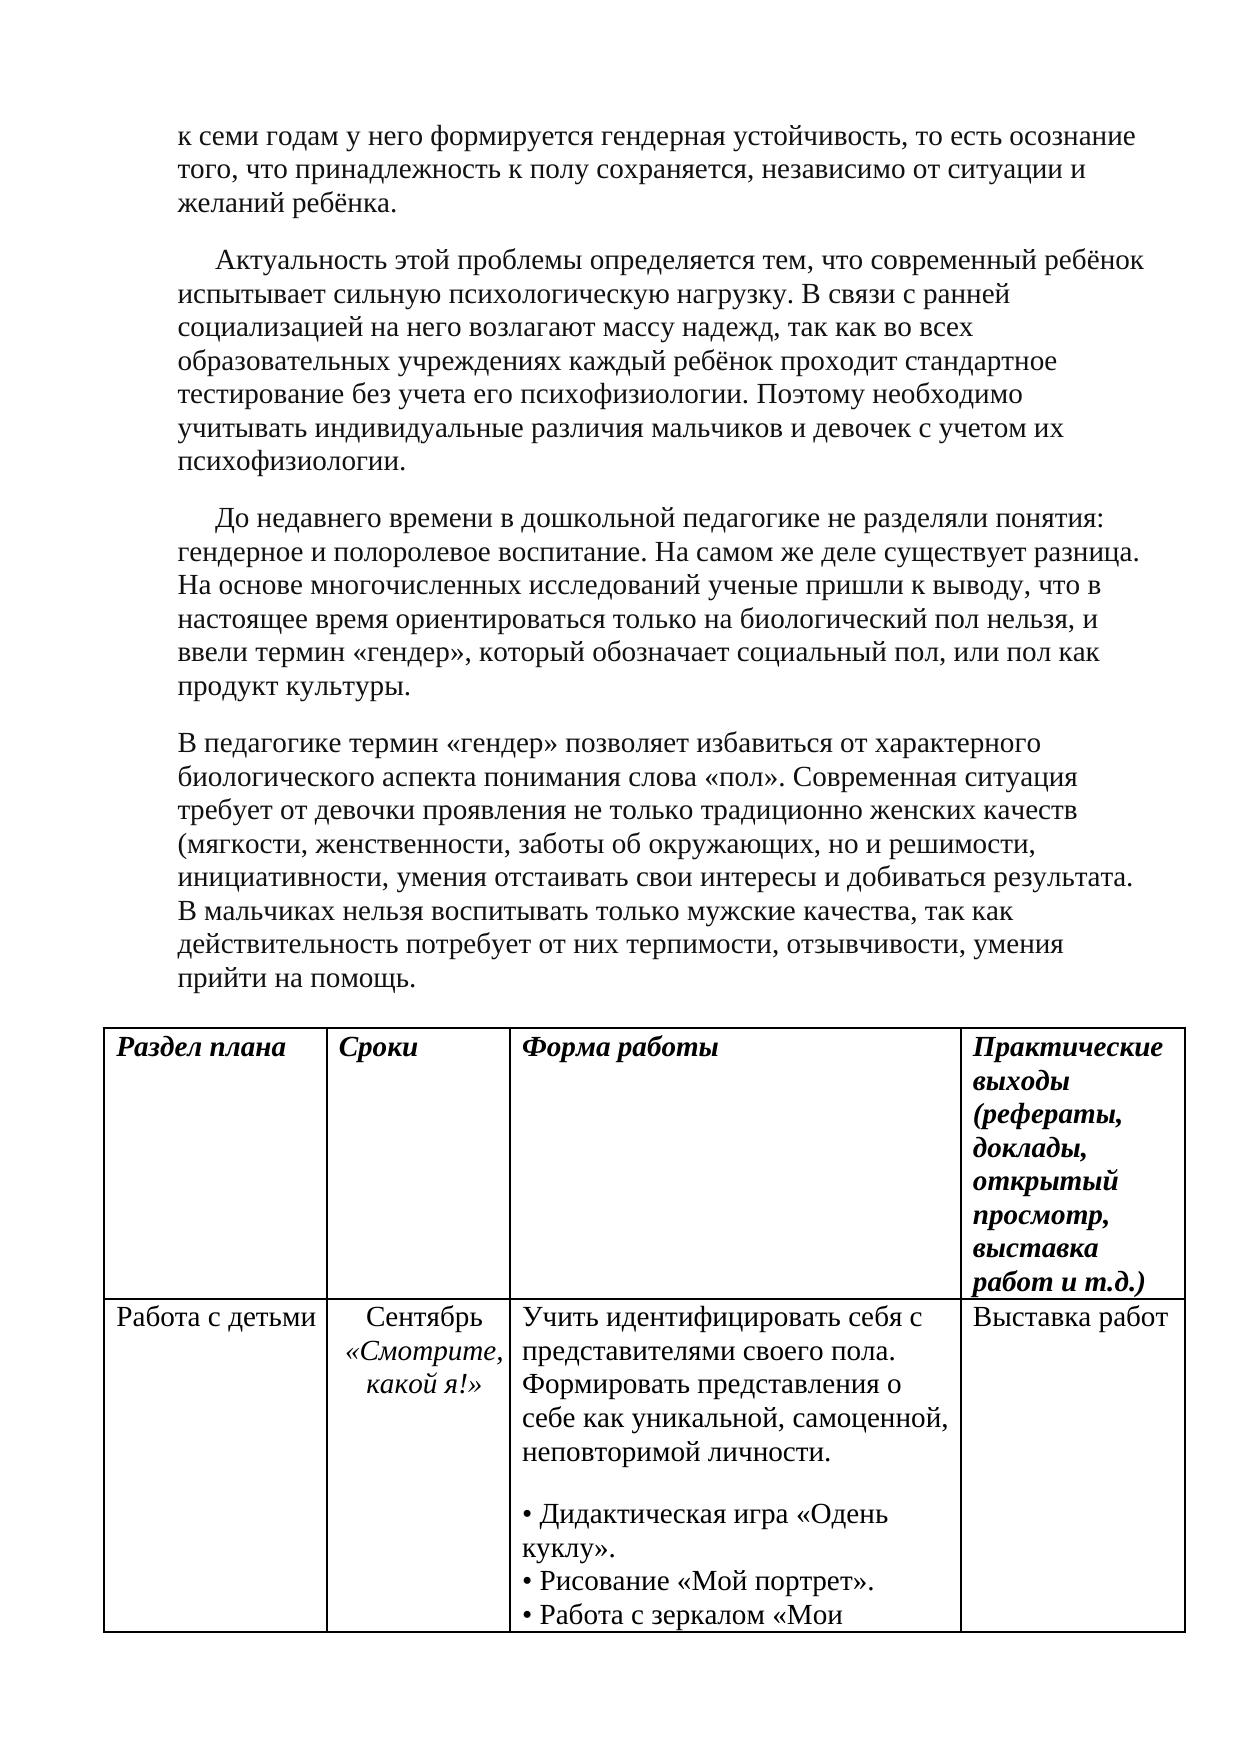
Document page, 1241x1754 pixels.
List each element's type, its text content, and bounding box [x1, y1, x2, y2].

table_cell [328, 1300, 509, 1631]
table_header Сроки [328, 1029, 509, 1297]
table_header Раздел плана [105, 1029, 326, 1297]
text До недавнего времени в дошкольной педагогике не разделяли понятия: гендерное и полоролевое воспитание. На самом же деле существует разница. На основе многочисленных исследований ученые пришли к выводу, что в настоящее время ориентироваться только на биологический пол нельзя, и ввели термин «гендер», который обозначает социальный пол, или пол как продукт культуры. [177, 500, 1152, 702]
text Актуальность этой проблемы определяется тем, что современный ребёнок испытывает сильную психологическую нагрузку. В связи с ранней социализацией на него возлагают массу надежд, так как во всех образовательных учреждениях каждый ребёнок проходит стандартное тестирование без учета его психофизиологии. Поэтому необходимо учитывать индивидуальные различия мальчиков и девочек с учетом их психофизиологии. [177, 242, 1152, 477]
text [177, 118, 1152, 219]
table_header Форма работы [511, 1029, 960, 1297]
table_cell Работа с детьми [105, 1300, 326, 1631]
table_cell Выставка работ [962, 1300, 1184, 1631]
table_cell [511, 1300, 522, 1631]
text В педагогике термин «гендер» позволяет избавиться от характерного биологического аспекта понимания слова «пол». Современная ситуация требует от девочки проявления не только традиционно женских качеств (мягкости, женственности, заботы об окружающих, но и решимости, инициативности, умения отстаивать свои интересы и добиваться результата. В мальчиках нельзя воспитывать только мужские качества, так как действительность потребует от них терпимости, отзывчивости, умения прийти на помощь. [177, 725, 1152, 993]
table_header Практические выходы (рефераты, доклады, открытый просмотр, выставка работ и т.д.) [962, 1029, 1184, 1297]
